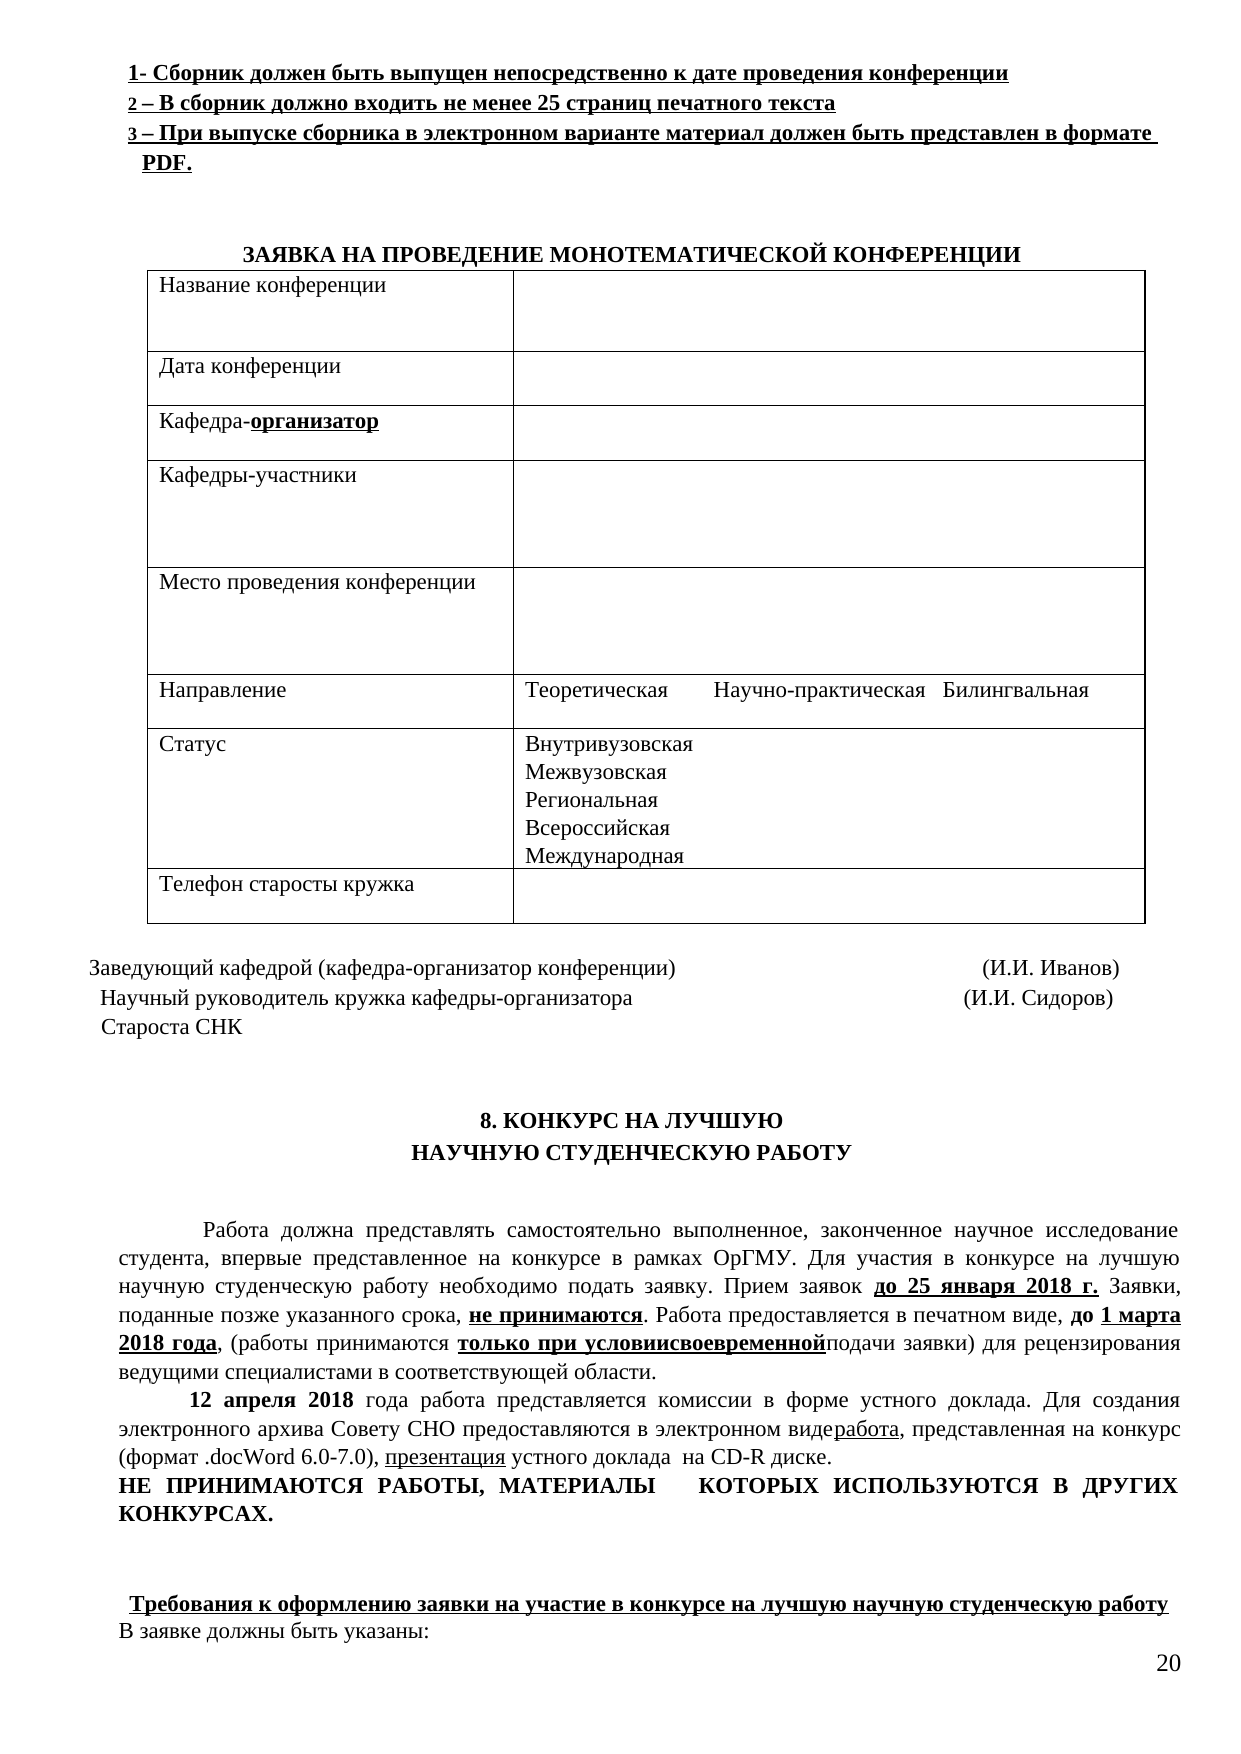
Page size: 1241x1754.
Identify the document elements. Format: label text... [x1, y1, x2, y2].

subtitle ЗАЯВКА НА ПРОВЕДЕНИЕ МОНОТЕМАТИЧЕСКОЙ КОНФЕРЕНЦИИ [101, 241, 1162, 268]
list – При выпуске сборника в электронном варианте материал должен быть представлен в формате PDF. [128, 119, 1181, 176]
table_cell Кафедра-организатор [148, 406, 513, 459]
table_cell Внутривузовская Межвузовская Региональная Всероссийская Международная [514, 729, 1144, 868]
table_cell [514, 352, 1144, 405]
text Заведующий кафедрой (кафедра-организатор конференции) (И.И. Иванов) [89, 954, 1181, 980]
text В заявке должны быть указаны: [118, 1617, 1181, 1643]
table_cell [514, 869, 1144, 922]
text НАУЧНУЮ СТУДЕНЧЕСКУЮ РАБОТУ [89, 1139, 1175, 1165]
list – В сборник должно входить не менее 25 страниц печатного текста [128, 89, 1181, 116]
table_cell Статус [148, 729, 513, 868]
table_cell [514, 461, 1144, 567]
text 12 апреля 2018 года работа представляется комиссии в форме устного доклада. Для создания электронного архива Совету СНО предоставляются в электронном видеработа, представленная на конкурс (формат .docWord 6.0-7.0), презентация устного доклада на CD-R диске. [118, 1386, 1181, 1469]
table_cell Место проведения конференции [148, 568, 513, 674]
table_header Название конференции [148, 271, 513, 351]
table_cell Направление [148, 675, 513, 728]
table_cell Дата конференции [148, 352, 513, 405]
table_cell Кафедры-участники [148, 461, 513, 567]
table_cell [514, 568, 1144, 674]
text 1- Сборник должен быть выпущен непосредственно к дате проведения конференции [128, 59, 1181, 85]
text НЕ ПРИНИМАЮТСЯ РАБОТЫ, МАТЕРИАЛЫ КОТОРЫХ ИСПОЛЬЗУЮТСЯ В ДРУГИХ КОНКУРСАХ. [118, 1472, 1179, 1526]
text 8. КОНКУРС НА ЛУЧШУЮ [89, 1107, 1175, 1133]
table_cell Теоретическая Научно-практическая Билингвальная [514, 675, 1144, 728]
text Научный руководитель кружка кафедры-организатора (И.И. Сидоров) Староста СНК [100, 984, 1161, 1039]
table_cell [514, 406, 1144, 459]
text Требования к оформлению заявки на участие в конкурсе на лучшую научную студенческую работу [118, 1590, 1179, 1617]
table_header [514, 271, 1144, 351]
table_cell Телефон старосты кружка [148, 869, 513, 922]
text Работа должна представлять самостоятельно выполненное, законченное научное исследование студента, впервые представленное на конкурсе в рамках ОрГМУ. Для участия в конкурсе на лучшую научную студенческую работу необходимо подать заявку. Прием заявок до 25 января 2018 г. Заявки, поданные позже указанного срока, не принимаются. Работа предоставляется в печатном виде, до 1 марта 2018 года, (работы принимаются только при условиисвоевременнойподачи заявки) для рецензирования ведущими специалистами в соответствующей области. [118, 1216, 1181, 1384]
